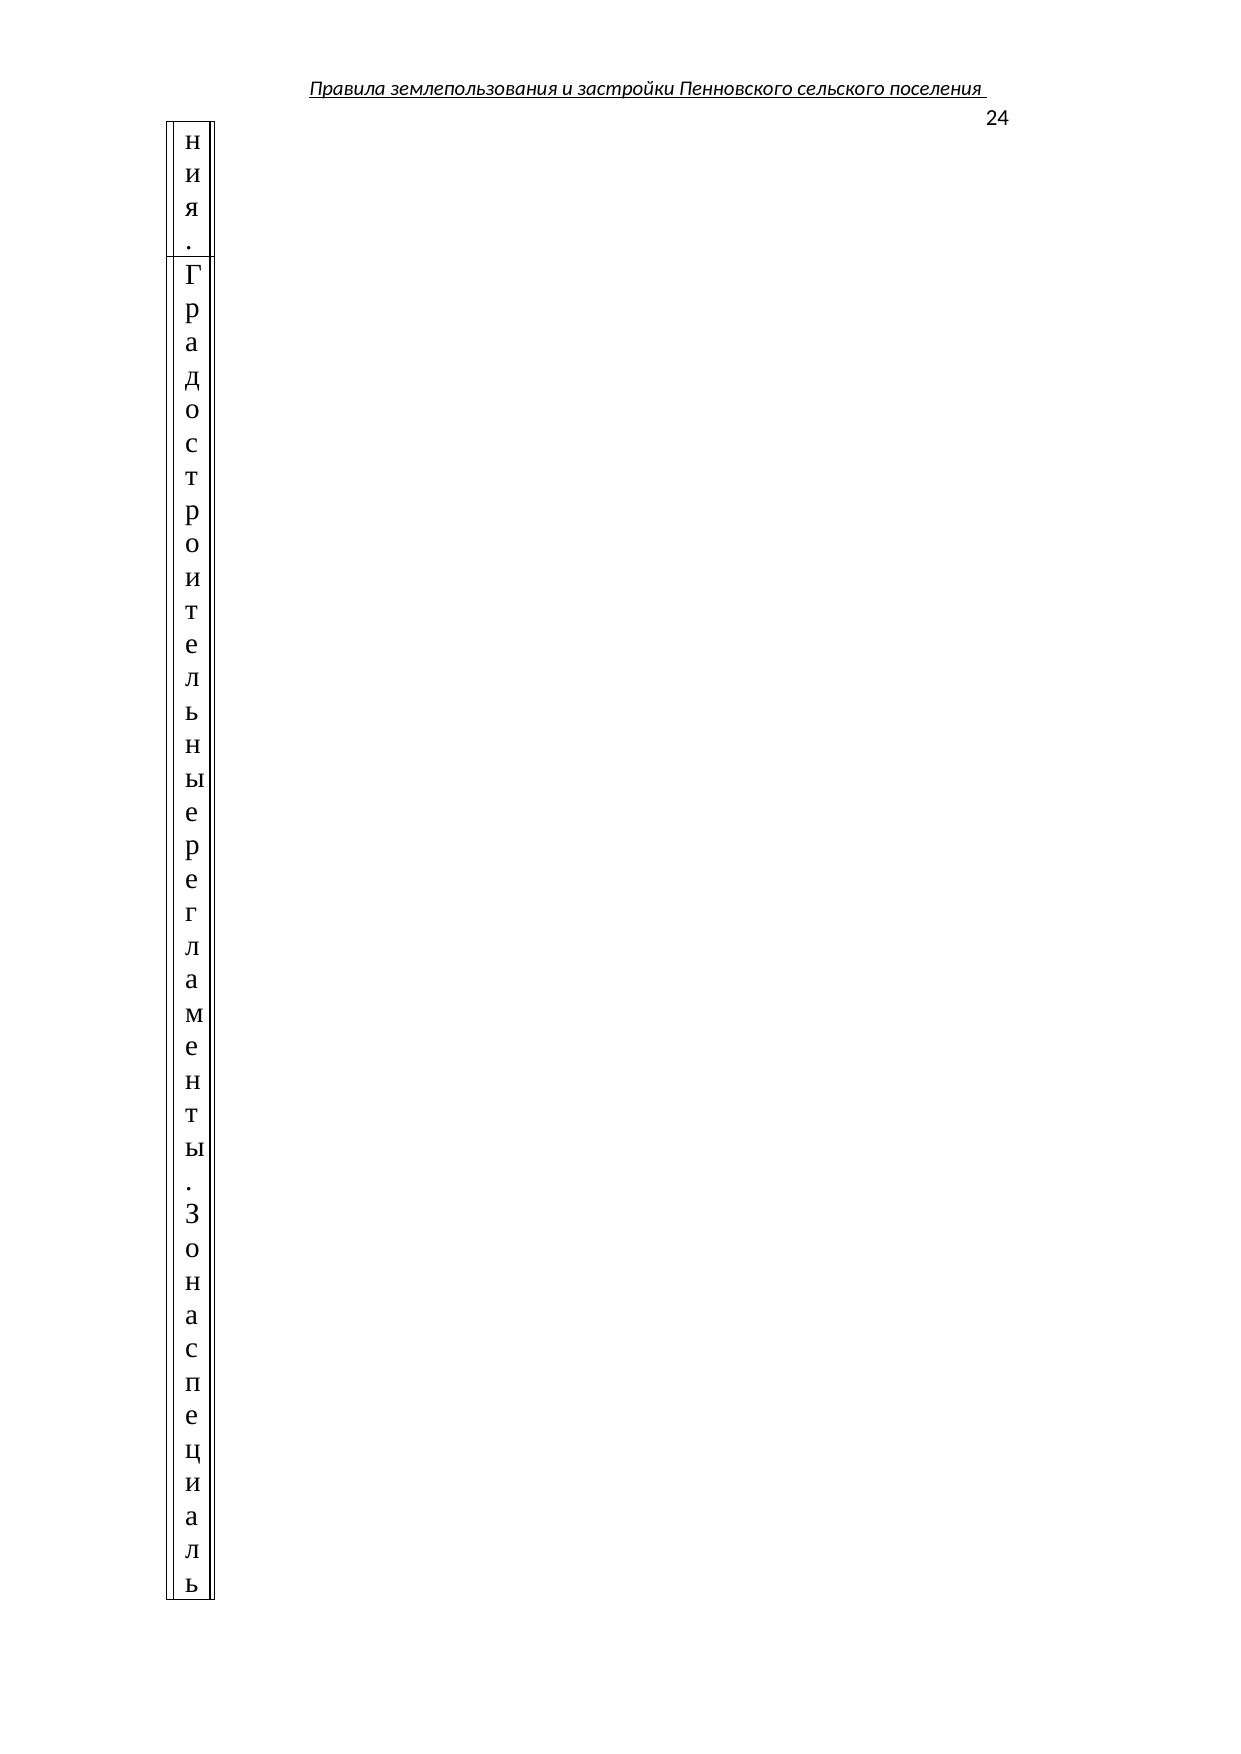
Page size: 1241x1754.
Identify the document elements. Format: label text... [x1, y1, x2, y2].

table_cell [174, 122, 209, 256]
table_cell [174, 257, 209, 1599]
